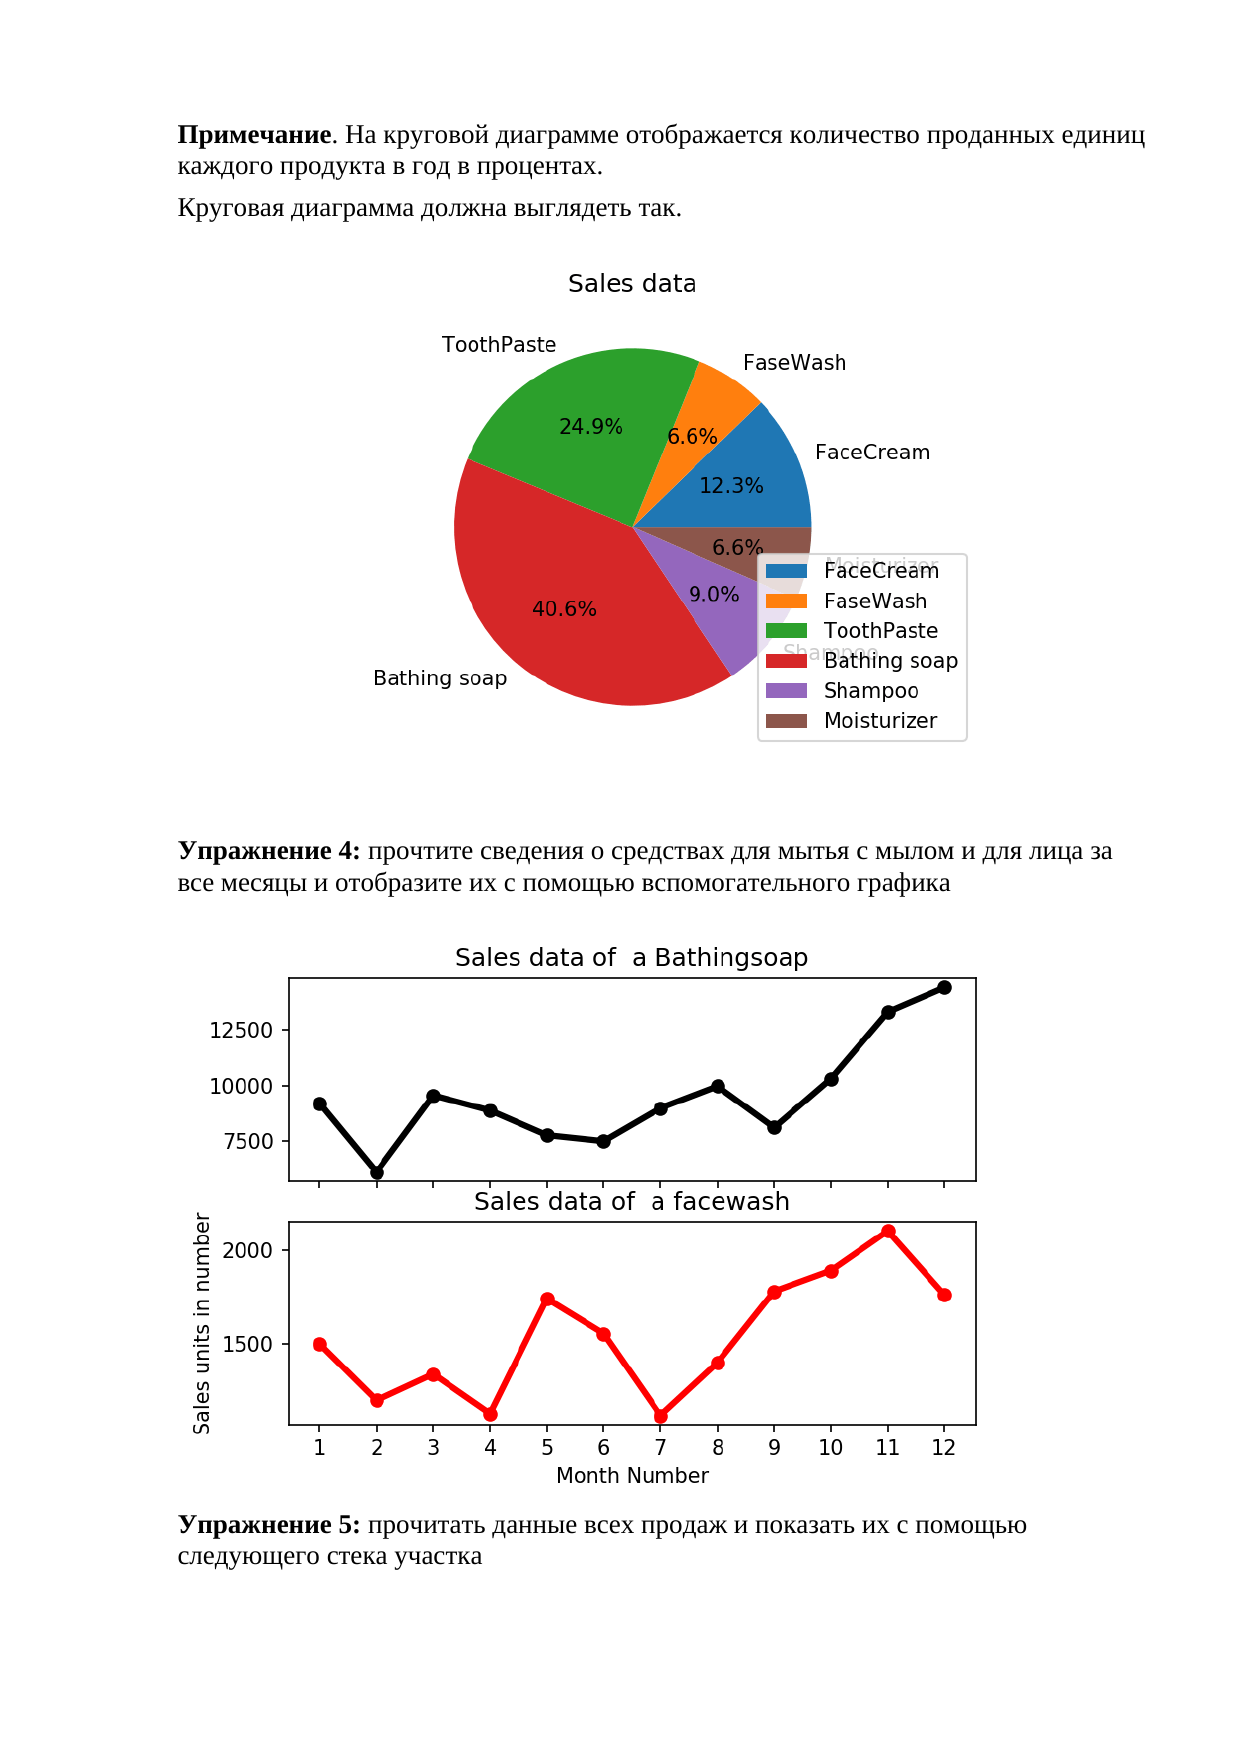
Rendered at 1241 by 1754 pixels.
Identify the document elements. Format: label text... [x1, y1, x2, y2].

text Упражнение 4: прочтите сведения о средствах для мытья с мылом и для лица за все месяцы и отобразите их с помощью вспомогательного графика [177, 834, 1152, 897]
picture [177, 907, 1064, 1498]
picture [177, 232, 1065, 824]
text Примечание. На круговой диаграмме отображается количество проданных единиц каждого продукта в год в процентах. [177, 118, 1152, 180]
text Круговая диаграмма должна выглядеть так. [177, 191, 1152, 222]
text Упражнение 5: прочитать данные всех продаж и показать их с помощью следующего стека участка [177, 1508, 1152, 1571]
